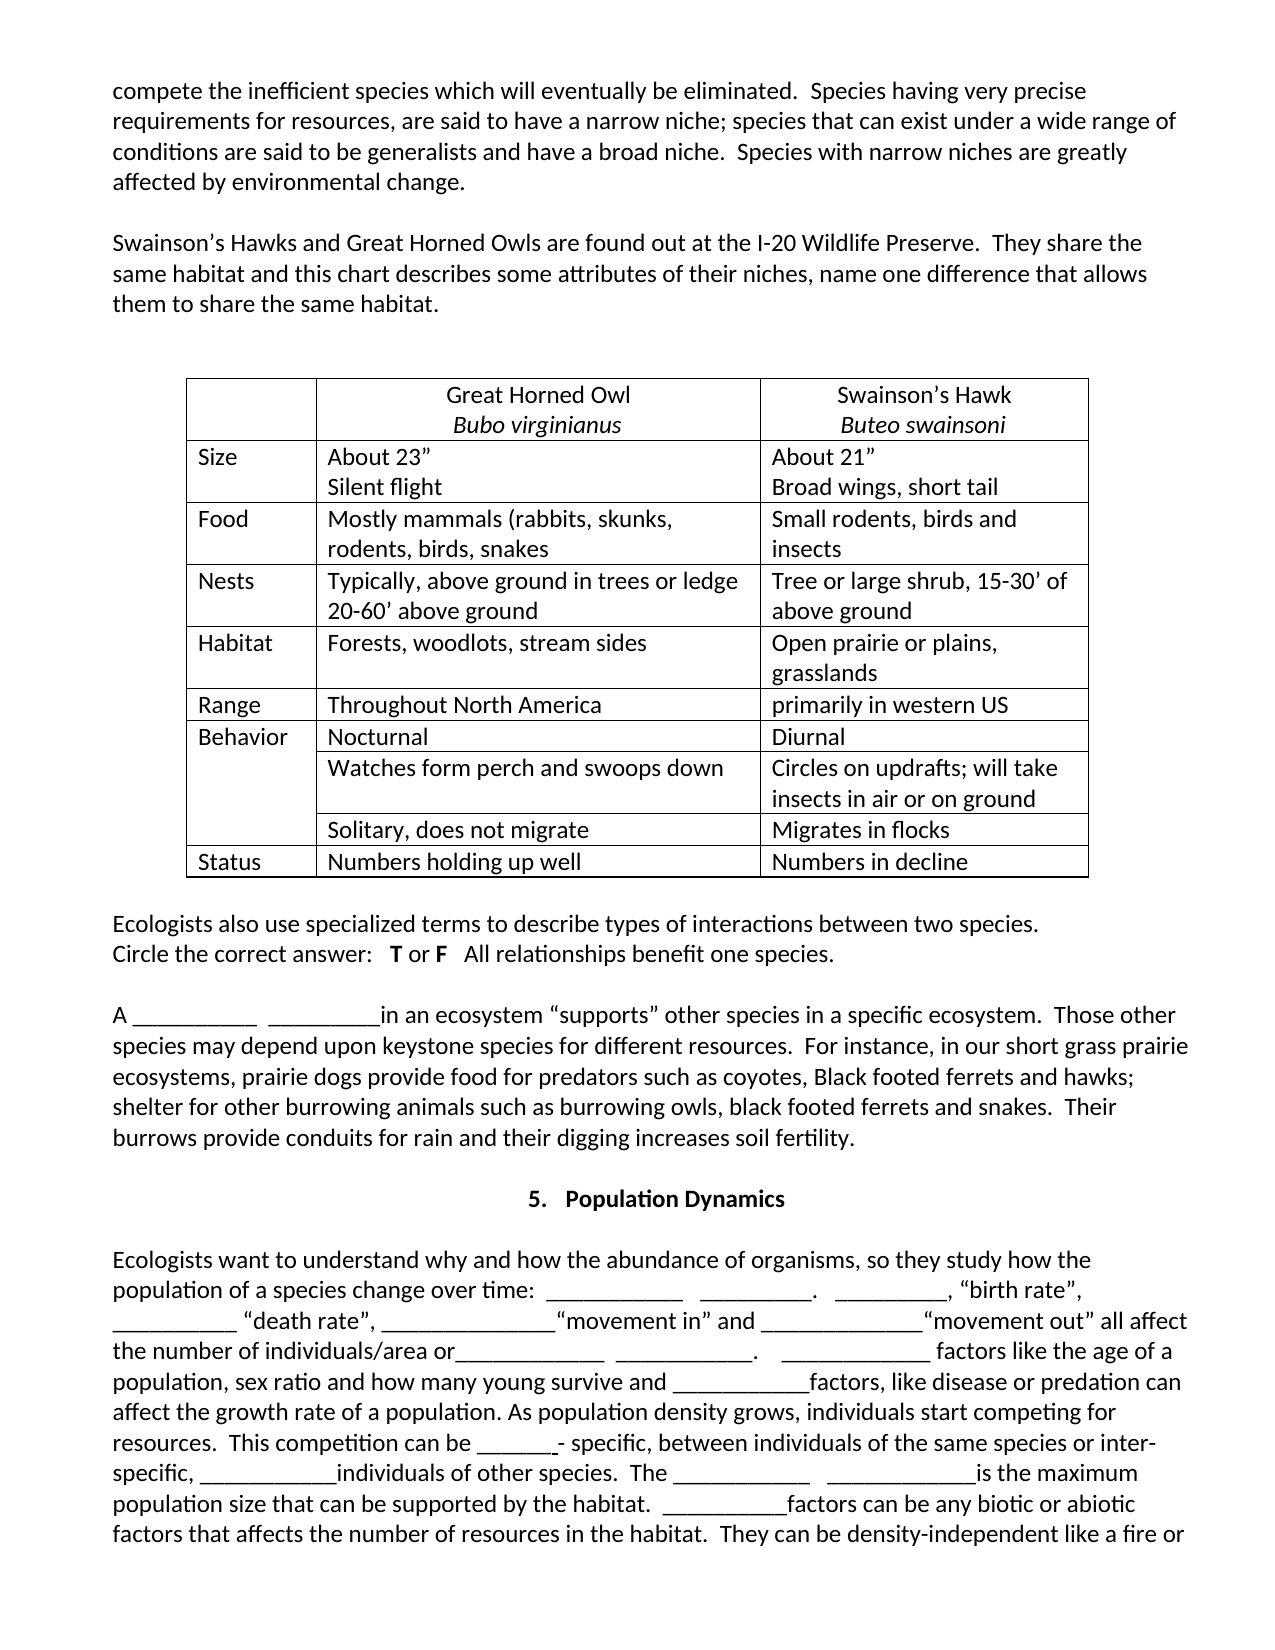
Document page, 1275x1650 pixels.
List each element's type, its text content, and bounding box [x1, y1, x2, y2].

table_cell Nocturnal [317, 721, 760, 751]
text Ecologists also use specialized terms to describe types of interactions between two species. [112, 908, 1200, 938]
table_cell Range [187, 689, 316, 720]
table_cell Mostly mammals (rabbits, skunks, rodents, birds, snakes [317, 503, 760, 564]
table_header Great Horned Owl Bubo virginianus [317, 379, 760, 440]
table_cell Status [187, 846, 316, 876]
table_cell Food [187, 503, 316, 564]
table_header [187, 379, 316, 440]
list Population Dynamics [112, 1183, 1200, 1213]
table_cell Diurnal [761, 721, 1088, 751]
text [112, 75, 1200, 197]
table_cell Watches form perch and swoops down [317, 752, 760, 813]
table_cell Forests, woodlots, stream sides [317, 627, 760, 688]
table_cell Tree or large shrub, 15-30’ of above ground [761, 565, 1088, 626]
table_cell Behavior [187, 721, 316, 845]
table_cell Habitat [187, 627, 316, 688]
table_cell Nests [187, 565, 316, 626]
text A __________ _________in an ecosystem “supports” other species in a specific ecosystem. Those other species may depend upon keystone species for different resources. For instance, in our short grass prairie ecosystems, prairie dogs provide food for predators such as coyotes, Black footed ferrets and hawks; shelter for other burrowing animals such as burrowing owls, black footed ferrets and snakes. Their burrows provide conduits for rain and their digging increases soil fertility. [112, 999, 1200, 1152]
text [112, 1244, 1200, 1549]
table_cell Throughout North America [317, 689, 760, 720]
table_cell primarily in western US [761, 689, 1088, 720]
table_cell Numbers in decline [761, 846, 1088, 876]
table_cell About 23” Silent flight [317, 441, 760, 502]
table_cell Numbers holding up well [317, 846, 760, 876]
text Circle the correct answer: T or F All relationships benefit one species. [112, 938, 1200, 969]
table_cell Small rodents, birds and insects [761, 503, 1088, 564]
table_cell Size [187, 441, 316, 502]
table_cell Open prairie or plains, grasslands [761, 627, 1088, 688]
table_cell Migrates in flocks [761, 814, 1088, 845]
text Swainson’s Hawks and Great Horned Owls are found out at the I-20 Wildlife Preserve. They share the same habitat and this chart describes some attributes of their niches, name one difference that allows them to share the same habitat. [112, 228, 1200, 319]
table_header Swainson’s Hawk Buteo swainsoni [761, 379, 1088, 440]
table_cell About 21” Broad wings, short tail [761, 441, 1088, 502]
table_cell Circles on updrafts; will take insects in air or on ground [761, 752, 1088, 813]
table_cell Solitary, does not migrate [317, 814, 760, 845]
table_cell Typically, above ground in trees or ledge 20-60’ above ground [317, 565, 760, 626]
